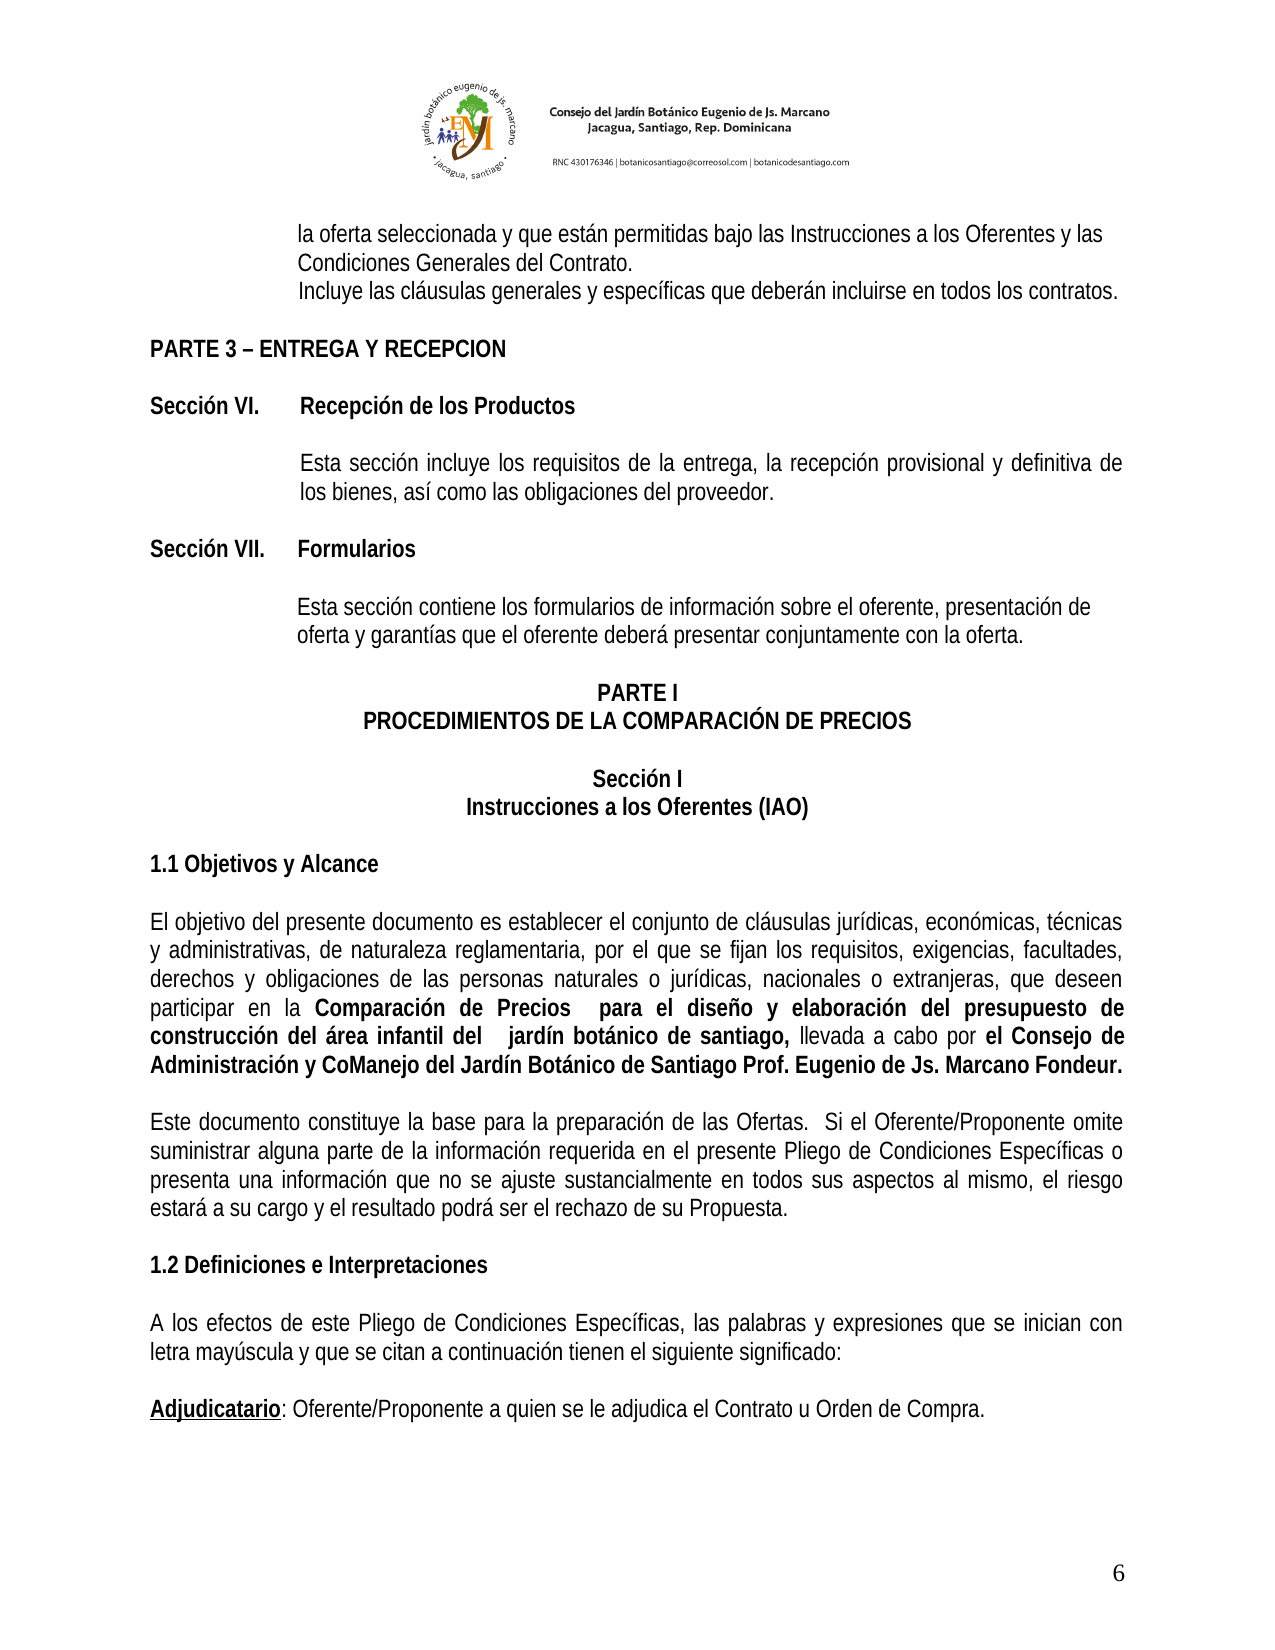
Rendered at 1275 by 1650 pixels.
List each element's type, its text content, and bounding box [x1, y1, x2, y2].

text Incluye las cláusulas generales y específicas que deberán incluirse en todos los contratos. [150, 276, 1127, 305]
subtitle PARTE I [150, 678, 1125, 706]
subtitle Instrucciones a los Oferentes (IAO) [150, 792, 1125, 821]
picture [356, 75, 919, 191]
subtitle Sección VII. Formularios [150, 534, 1127, 563]
text Esta sección contiene los formularios de información sobre el oferente, presentación de oferta y garantías que el oferente deberá presentar conjuntamente con la oferta. [297, 592, 1125, 649]
text Adjudicatario: Oferente/Proponente a quien se le adjudica el Contrato u Orden de Compra. [150, 1394, 1125, 1422]
list Esta sección incluye los requisitos de la entrega, la recepción provisional y definitiva de los bienes, así como las obligaciones del proveedor. [300, 448, 1125, 506]
subtitle PROCEDIMIENTOS DE LA COMPARACIÓN DE PRECIOS [150, 706, 1125, 735]
subtitle 1.2 Definiciones e Interpretaciones [150, 1251, 1125, 1279]
subtitle Sección VI. Recepción de los Productos [150, 391, 1127, 419]
text A los efectos de este Pliego de Condiciones Específicas, las palabras y expresiones que se inician con letra mayúscula y que se citan a continuación tienen el siguiente significado: [150, 1308, 1125, 1365]
subtitle PARTE 3 – ENTREGA Y RECEPCION [150, 333, 1127, 362]
subtitle Sección I [150, 763, 1125, 792]
text El objetivo del presente documento es establecer el conjunto de cláusulas jurídicas, económicas, técnicas y administrativas, de naturaleza reglamentaria, por el que se fijan los requisitos, exigencias, facultades, derechos y obligaciones de las personas naturales o jurídicas, nacionales o extranjeras, que deseen participar en la Comparación de Precios para el diseño y elaboración del presupuesto de construcción del área infantil del jardín botánico de santiago, llevada a cabo por el Consejo de Administración y CoManejo del Jardín Botánico de Santiago Prof. Eugenio de Js. Marcano Fondeur. [150, 907, 1125, 1079]
text Este documento constituye la base para la preparación de las Ofertas. Si el Oferente/Proponente omite suministrar alguna parte de la información requerida en el presente Pliego de Condiciones Específicas o presenta una información que no se ajuste sustancialmente en todos sus aspectos al mismo, el riesgo estará a su cargo y el resultado podrá ser el rechazo de su Propuesta. [150, 1107, 1125, 1222]
subtitle 1.1 Objetivos y Alcance [150, 849, 1125, 878]
